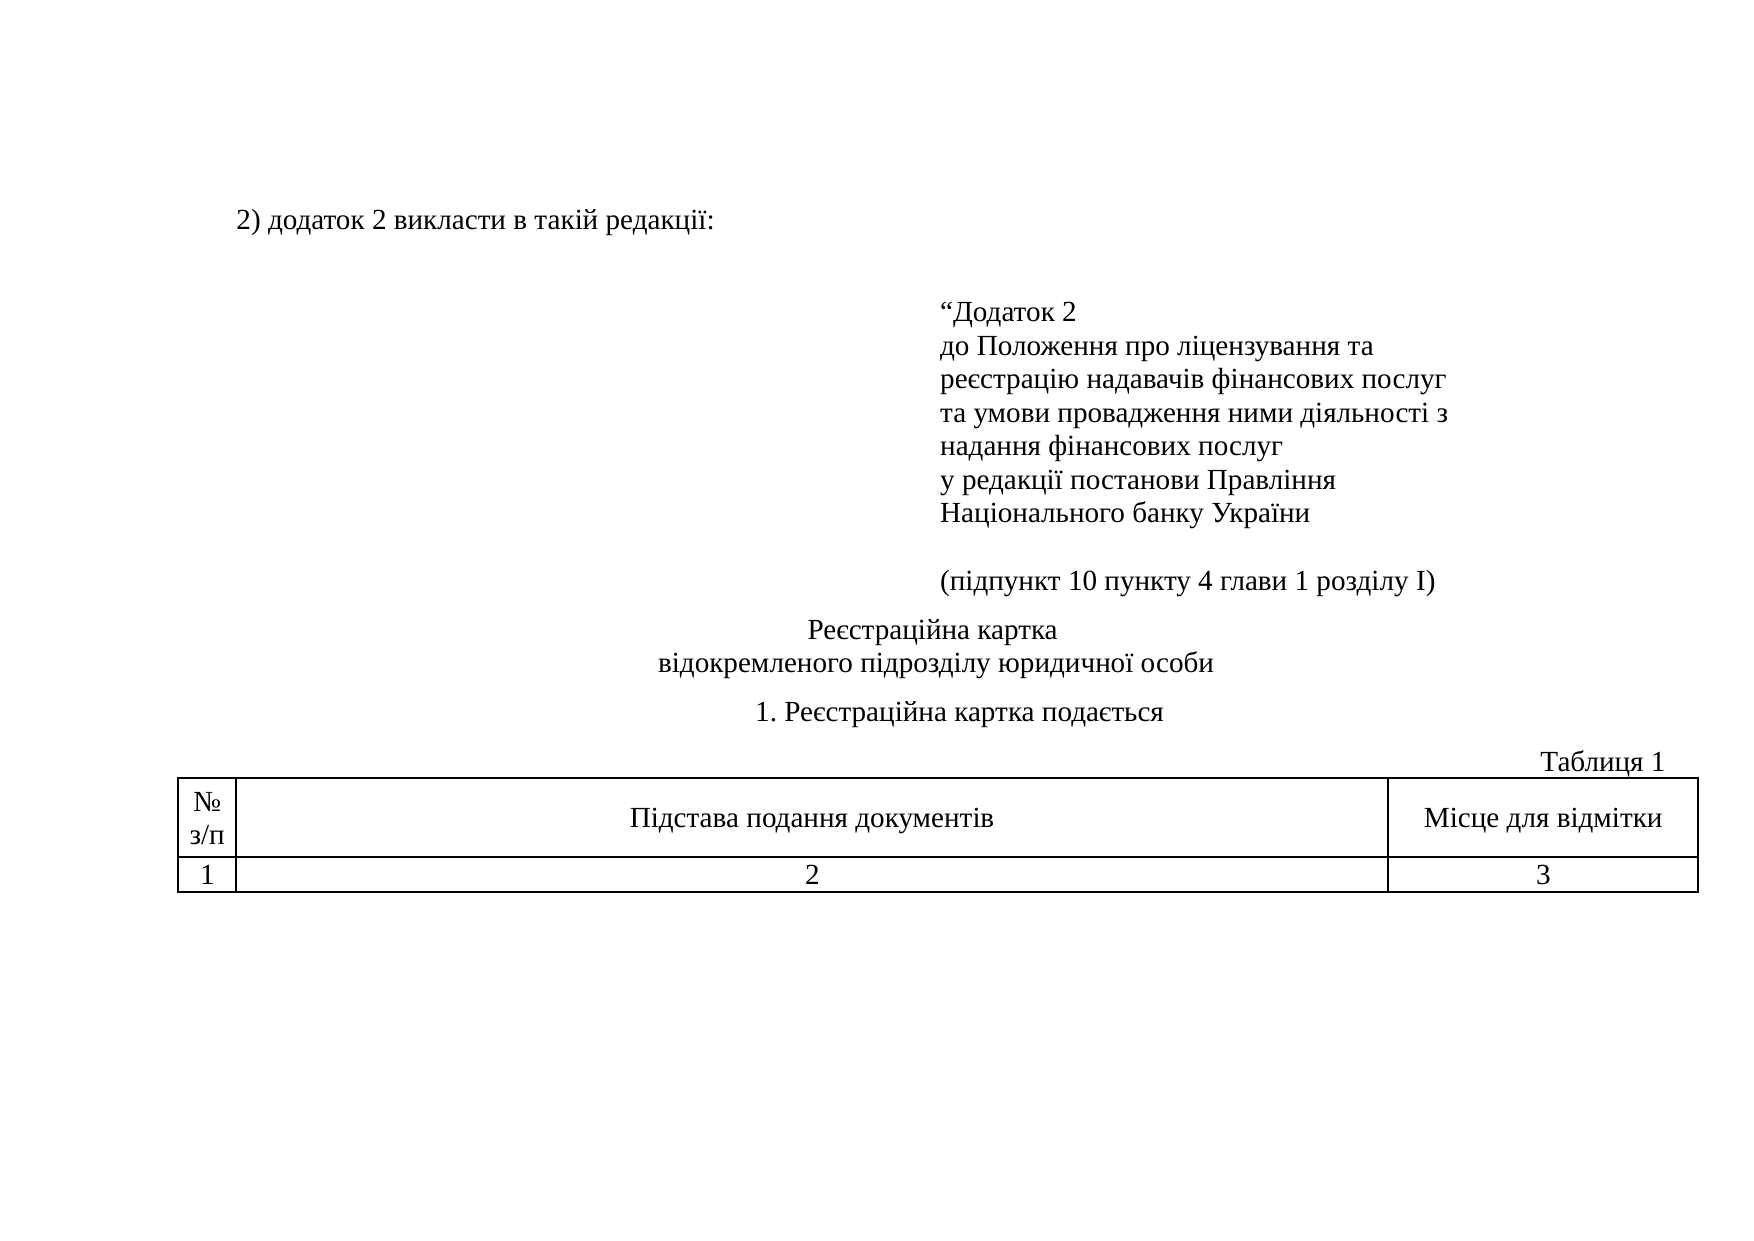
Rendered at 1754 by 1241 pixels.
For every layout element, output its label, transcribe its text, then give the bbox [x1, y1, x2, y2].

list додаток 2 викласти в такій редакції: [177, 202, 1695, 236]
text Таблиця 1 [177, 744, 1665, 777]
table_cell 3 [1389, 858, 1697, 891]
table_header “Додаток 2 до Положення про ліцензування та реєстрацію надавачів фінансових послуг та умови провадження ними діяльності з надання фінансових послуг у редакції постанови Правління Національного банку України (підпункт 10 пункту 4 глави 1 розділу І) [929, 294, 1460, 596]
table_header № з/п [179, 779, 235, 856]
table_cell 2 [237, 858, 1387, 891]
text 1. Реєстраційна картка подається [177, 694, 1695, 728]
table_cell 1 [179, 858, 235, 891]
table_header Місце для відмітки [1389, 779, 1697, 856]
subtitle Реєстраційна картка відокремленого підрозділу юридичної особи [177, 612, 1695, 679]
table_header Підстава подання документів [237, 779, 1387, 856]
